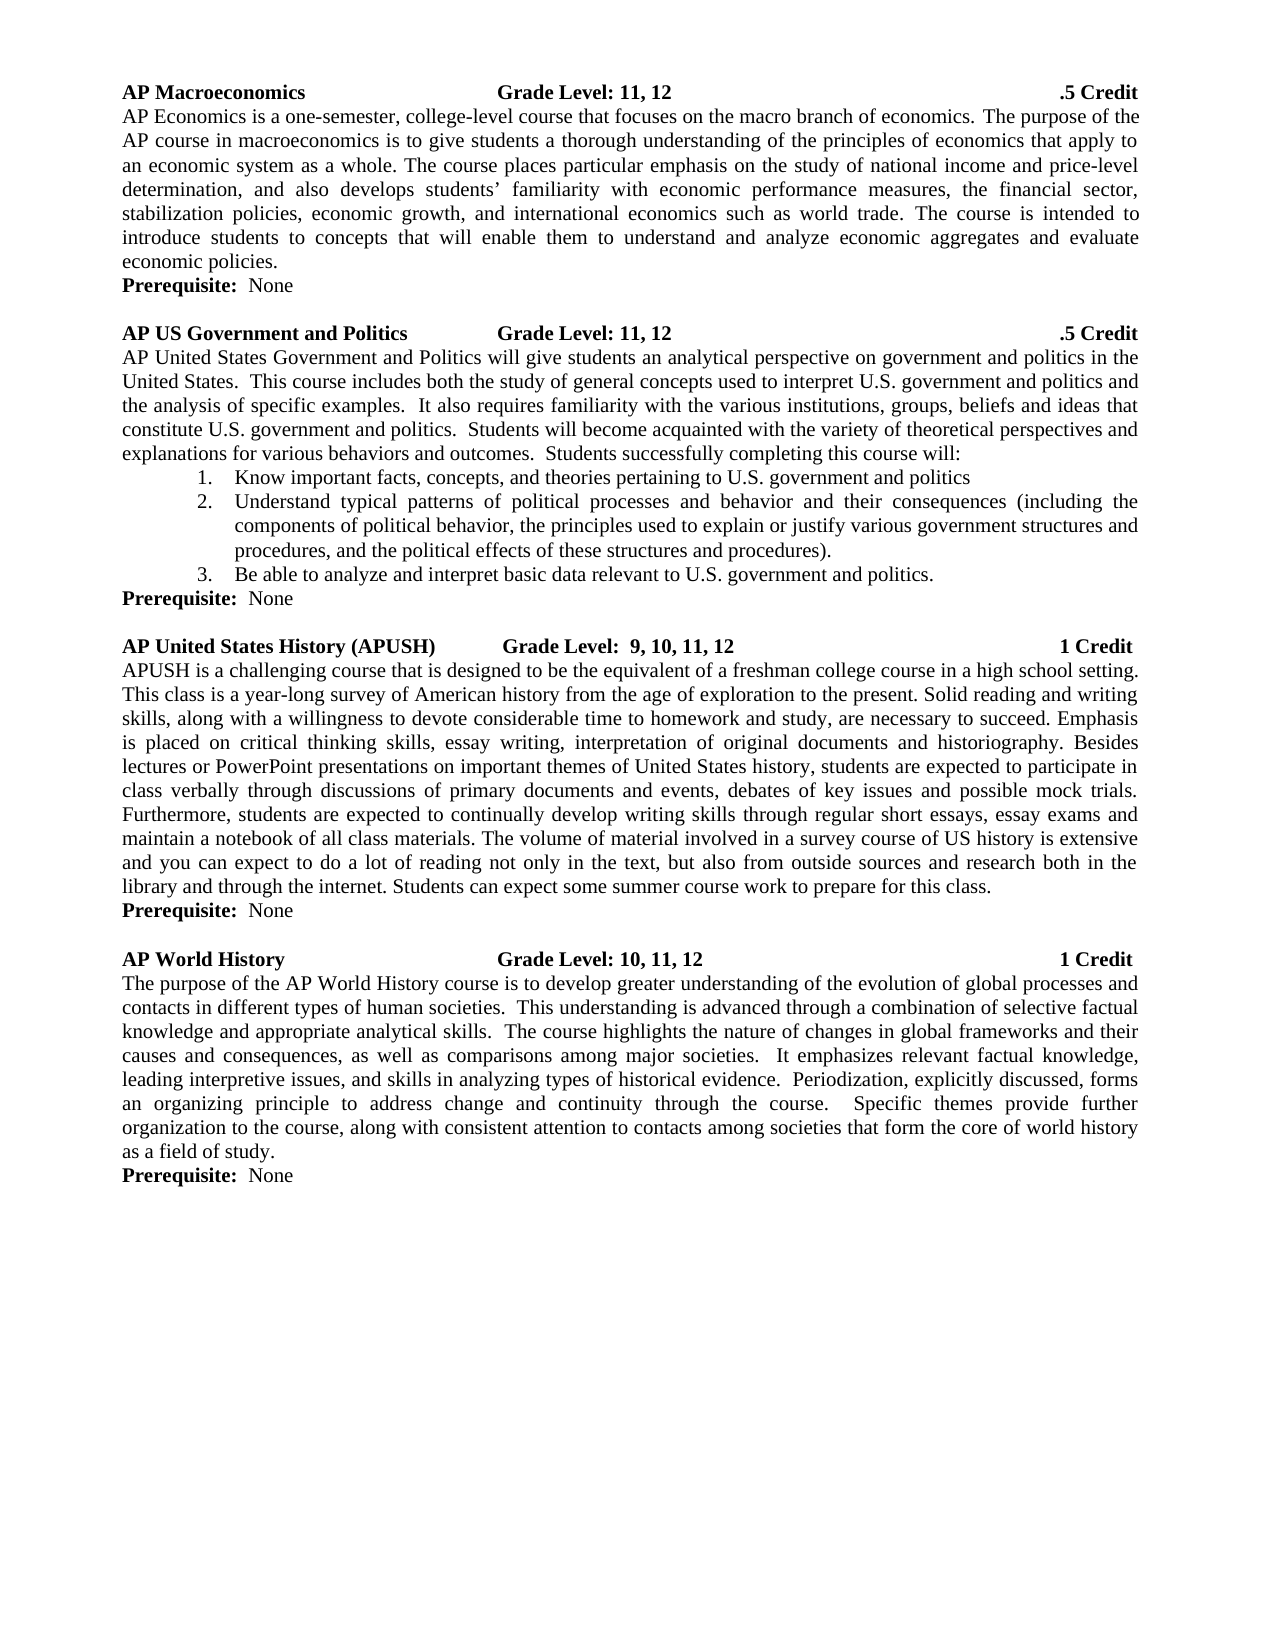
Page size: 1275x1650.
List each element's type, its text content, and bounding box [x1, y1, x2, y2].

text APUSH is a challenging course that is designed to be the equivalent of a freshman college course in a high school setting. This class is a year-long survey of American history from the age of exploration to the present. Solid reading and writing skills, along with a willingness to devote considerable time to homework and study, are necessary to succeed. Emphasis is placed on critical thinking skills, essay writing, interpretation of original documents and historiography. Besides lectures or PowerPoint presentations on important themes of United States history, students are expected to participate in class verbally through discussions of primary documents and events, debates of key issues and possible mock trials. Furthermore, students are expected to continually develop writing skills through regular short essays, essay exams and maintain a notebook of all class materials. The volume of material involved in a survey course of US history is extensive and you can expect to do a lot of reading not only in the text, but also from outside sources and research both in the library and through the internet. Students can expect some summer course work to prepare for this class. [122, 658, 1140, 898]
text AP US Government and Politics Grade Level: 11, 12 .5 Credit [122, 321, 1140, 345]
text AP United States Government and Politics will give students an analytical perspective on government and politics in the United States. This course includes both the study of general concepts used to interpret U.S. government and politics and the analysis of specific examples. It also requires familiarity with the various institutions, groups, beliefs and ideas that constitute U.S. government and politics. Students will become acquainted with the variety of theoretical perspectives and explanations for various behaviors and outcomes. Students successfully completing this course will: [122, 345, 1140, 465]
text Prerequisite: None [122, 1163, 1140, 1187]
text AP Economics is a one-semester, college-level course that focuses on the macro branch of economics. The purpose of the AP course in macroeconomics is to give students a thorough understanding of the principles of economics that apply to an economic system as a whole. The course places particular emphasis on the study of national income and price-level determination, and also develops students’ familiarity with economic performance measures, the financial sector, stabilization policies, economic growth, and international economics such as world trade. The course is intended to introduce students to concepts that will enable them to understand and analyze economic aggregates and evaluate economic policies. [122, 104, 1140, 273]
text Prerequisite: None [122, 273, 1140, 297]
text AP Macroeconomics Grade Level: 11, 12 .5 Credit [122, 80, 1140, 104]
list Understand typical patterns of political processes and behavior and their consequences (including the components of political behavior, the principles used to explain or justify various government structures and procedures, and the political effects of these structures and procedures). [197, 489, 1140, 562]
text The purpose of the AP World History course is to develop greater understanding of the evolution of global processes and contacts in different types of human societies. This understanding is advanced through a combination of selective factual knowledge and appropriate analytical skills. The course highlights the nature of changes in global frameworks and their causes and consequences, as well as comparisons among major societies. It emphasizes relevant factual knowledge, leading interpretive issues, and skills in analyzing types of historical evidence. Periodization, explicitly discussed, forms an organizing principle to address change and continuity through the course. Specific themes provide further organization to the course, along with consistent attention to contacts among societies that form the core of world history as a field of study. [122, 971, 1140, 1163]
text AP World History Grade Level: 10, 11, 12 1 Credit [122, 947, 1140, 971]
list Know important facts, concepts, and theories pertaining to U.S. government and politics [197, 465, 1140, 489]
text AP United States History (APUSH) Grade Level: 9, 10, 11, 12 1 Credit [122, 634, 1140, 658]
text Prerequisite: None [122, 898, 1140, 922]
text Prerequisite: None [122, 586, 1140, 610]
list Be able to analyze and interpret basic data relevant to U.S. government and politics. [197, 562, 1140, 586]
